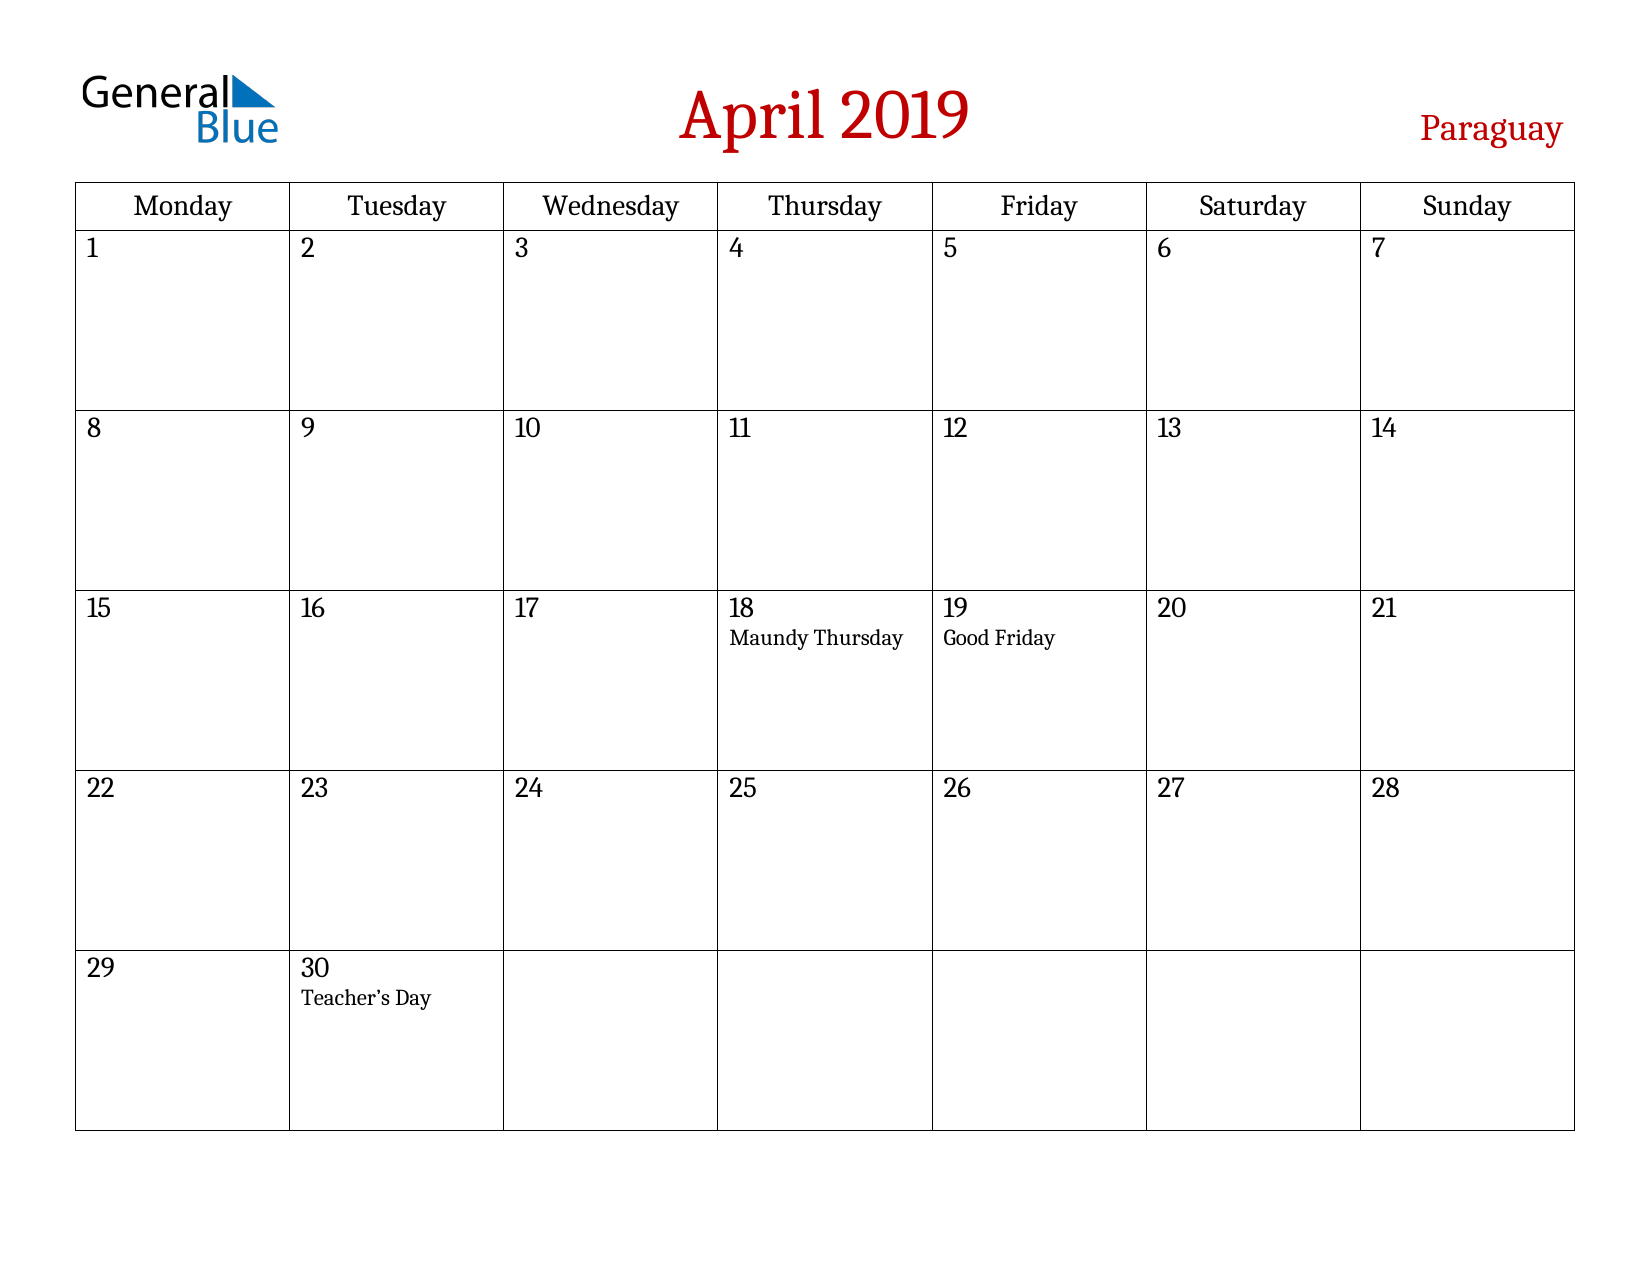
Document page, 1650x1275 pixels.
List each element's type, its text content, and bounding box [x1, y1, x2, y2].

table_cell 23 [290, 771, 503, 805]
table_cell 11 [718, 411, 932, 444]
table_cell [933, 985, 1146, 1130]
table_cell [76, 445, 289, 590]
table_cell [933, 265, 1146, 410]
table_cell 27 [1147, 771, 1360, 805]
table_cell 28 [1361, 771, 1574, 805]
table_cell Tuesday [290, 183, 503, 230]
table_cell [1361, 265, 1574, 410]
table_cell [933, 951, 1146, 985]
table_cell 21 [1361, 591, 1574, 625]
table_cell [76, 625, 289, 770]
table_cell 3 [504, 231, 717, 264]
table_cell 17 [504, 591, 717, 625]
table_cell [290, 265, 503, 410]
table_cell [1361, 951, 1574, 985]
table_cell [1147, 265, 1360, 410]
table_cell 14 [1361, 411, 1574, 444]
table_cell [1147, 951, 1360, 985]
table_cell [1147, 625, 1360, 770]
table_cell [718, 951, 932, 985]
table_cell 20 [1147, 591, 1360, 625]
table_cell [76, 265, 289, 410]
table_cell [718, 445, 932, 590]
table_cell Wednesday [504, 183, 717, 230]
table_cell [718, 265, 932, 410]
table_cell 8 [76, 411, 289, 444]
table_cell [504, 805, 717, 950]
table_cell 29 [76, 951, 289, 985]
table_cell 25 [718, 771, 932, 805]
table_cell 13 [1147, 411, 1360, 444]
table_header [76, 75, 503, 182]
table_cell 7 [1361, 231, 1574, 264]
table_cell Good Friday [933, 625, 1146, 770]
table_cell [933, 805, 1146, 950]
table_cell 9 [290, 411, 503, 444]
table_cell Thursday [718, 183, 932, 230]
table_cell 24 [504, 771, 717, 805]
table_cell Teacher’s Day [290, 985, 503, 1130]
table_cell Saturday [1147, 183, 1360, 230]
table_cell Maundy Thursday [718, 625, 932, 770]
table_cell [290, 805, 503, 950]
table_cell 1 [76, 231, 289, 264]
table_cell 16 [290, 591, 503, 625]
table_cell [504, 625, 717, 770]
table_cell [1361, 625, 1574, 770]
table_cell 18 [718, 591, 932, 625]
table_cell [290, 445, 503, 590]
table_cell 30 [290, 951, 503, 985]
table_cell 12 [933, 411, 1146, 444]
table_cell [504, 951, 717, 985]
table_cell 26 [933, 771, 1146, 805]
table_cell [1361, 445, 1574, 590]
table_cell 5 [933, 231, 1146, 264]
table_cell 15 [76, 591, 289, 625]
table_cell [290, 625, 503, 770]
table_cell [1147, 985, 1360, 1130]
table_cell [504, 985, 717, 1130]
table_cell [1147, 445, 1360, 590]
table_header Paraguay [1146, 75, 1574, 182]
table_cell [718, 805, 932, 950]
table_cell [76, 985, 289, 1130]
picture [82, 75, 278, 143]
table_cell 2 [290, 231, 503, 264]
table_cell [504, 265, 717, 410]
table_cell [1361, 805, 1574, 950]
table_cell [933, 445, 1146, 590]
table_cell 19 [933, 591, 1146, 625]
table_cell [718, 985, 932, 1130]
table_cell [1147, 805, 1360, 950]
table_cell Monday [76, 183, 289, 230]
table_cell [1361, 985, 1574, 1130]
table_cell Sunday [1361, 183, 1574, 230]
table_cell 4 [718, 231, 932, 264]
table_cell Friday [933, 183, 1146, 230]
table_cell 6 [1147, 231, 1360, 264]
table_cell [76, 805, 289, 950]
table_cell 22 [76, 771, 289, 805]
table_header April 2019 [504, 75, 1146, 182]
table_cell [504, 445, 717, 590]
table_cell 10 [504, 411, 717, 444]
